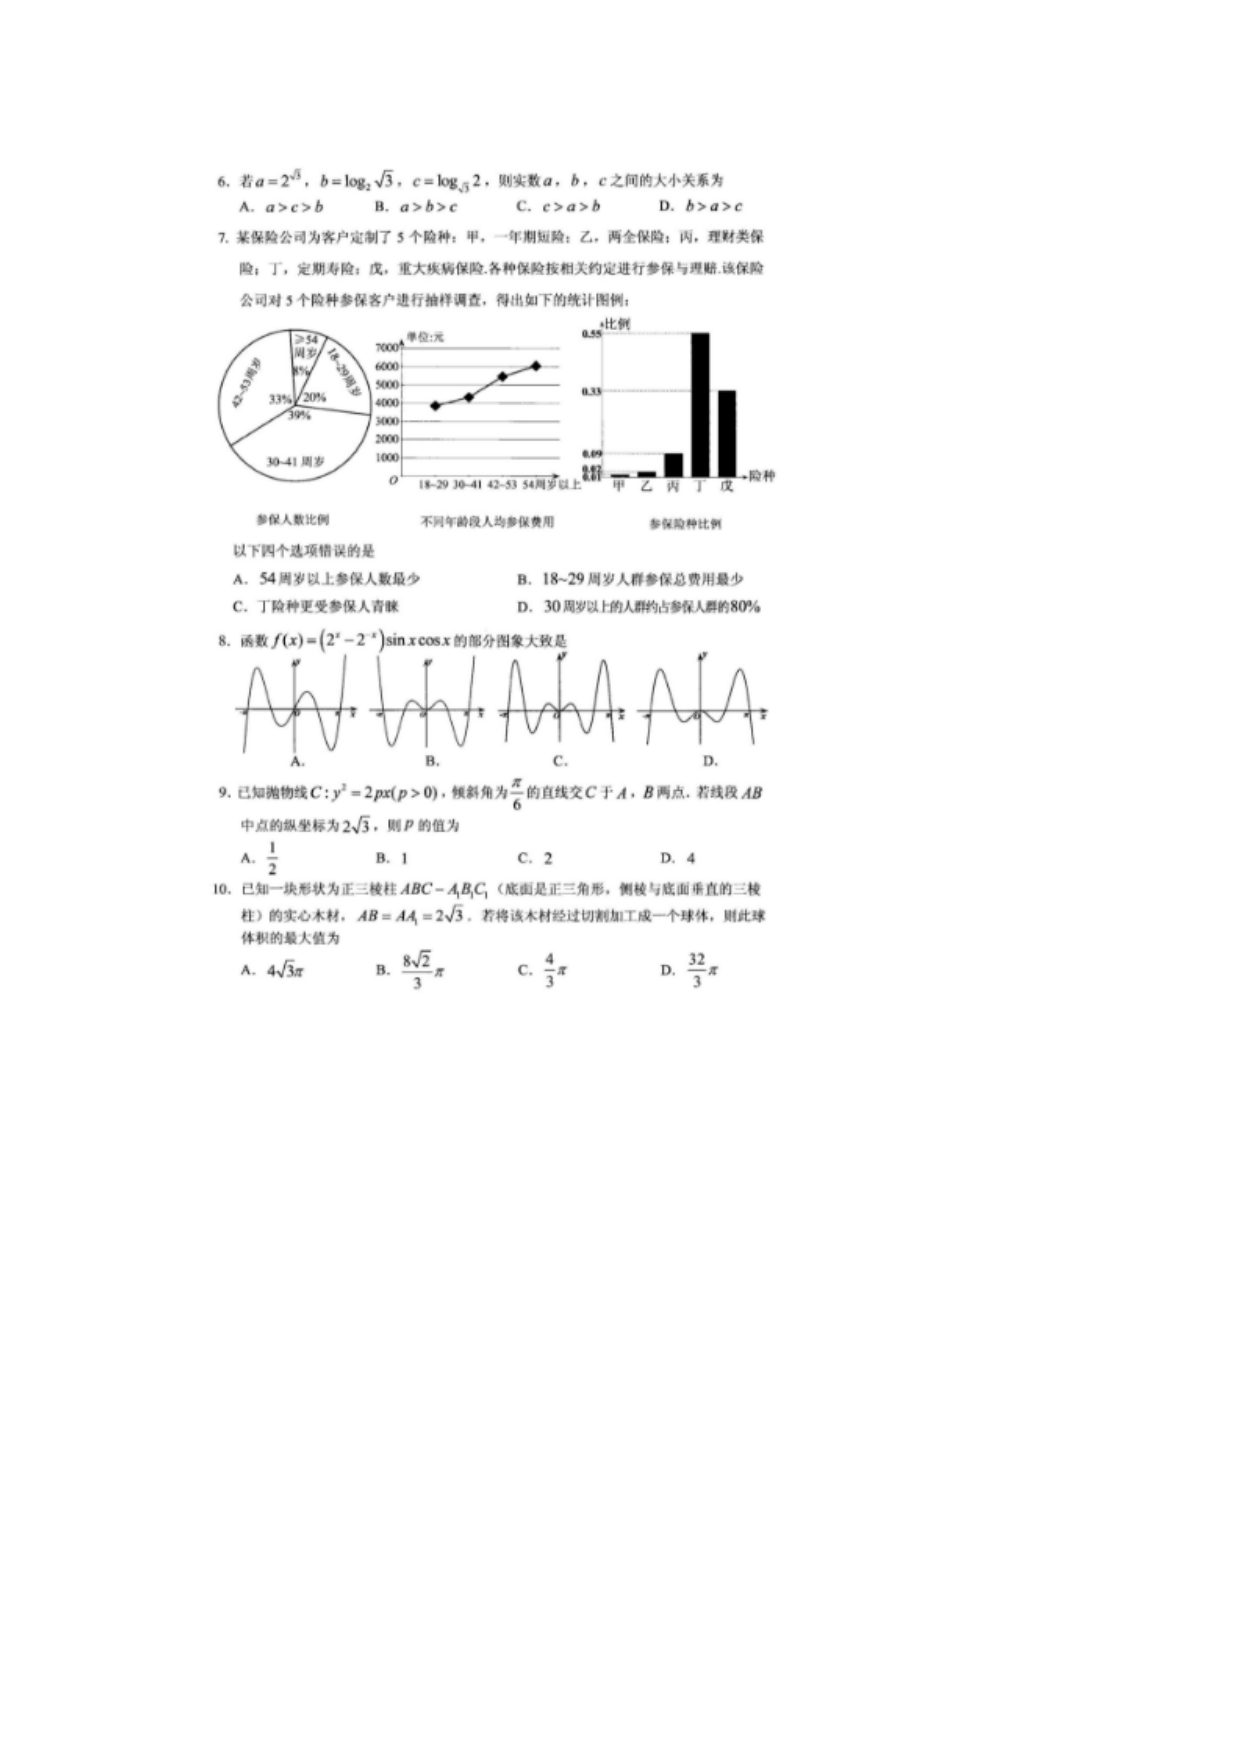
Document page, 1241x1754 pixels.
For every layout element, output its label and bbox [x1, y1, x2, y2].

picture [187, 162, 786, 998]
